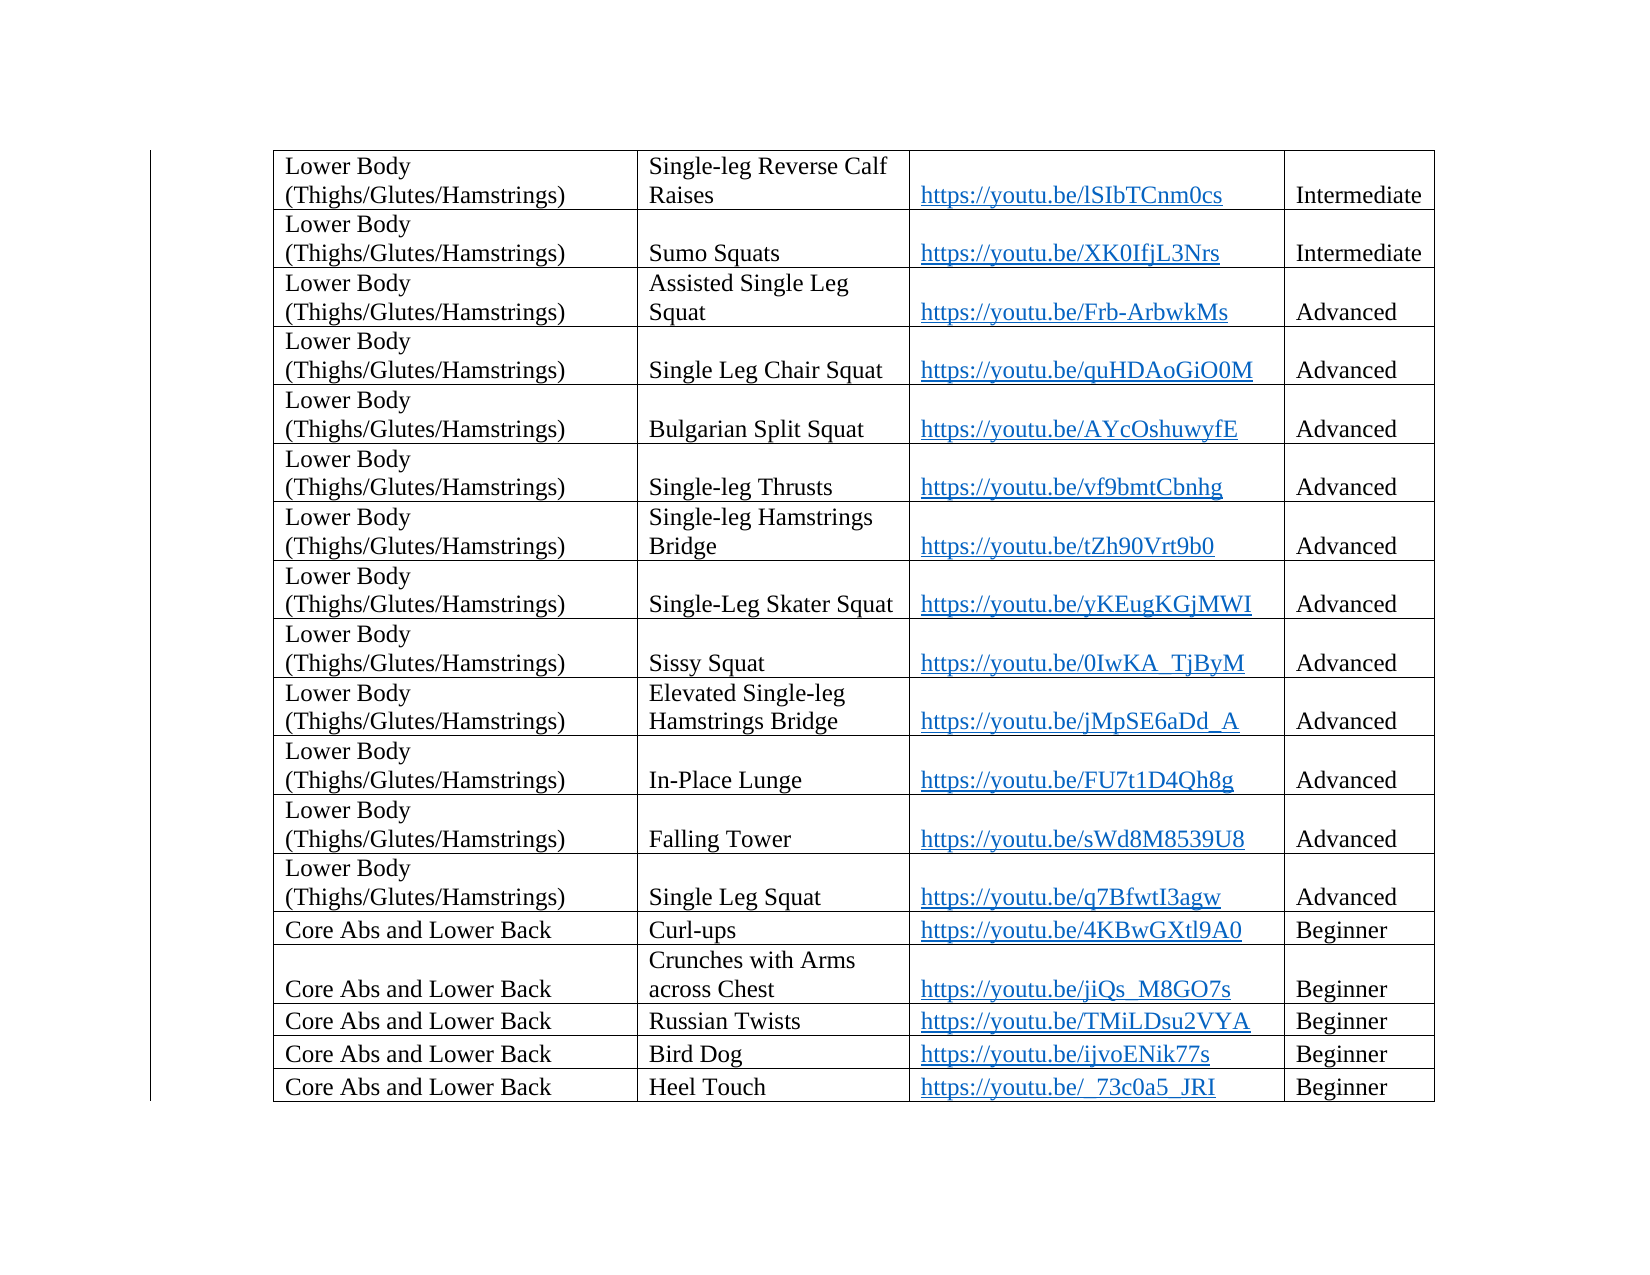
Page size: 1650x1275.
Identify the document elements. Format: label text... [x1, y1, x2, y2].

table_cell https://youtu.be/yKEugKGjMWI [910, 561, 1284, 618]
table_cell Curl-ups [638, 912, 909, 944]
table_cell https://youtu.be/FU7t1D4Qh8g [910, 736, 1284, 794]
table_cell Lower Body (Thighs/Glutes/Hamstrings) [274, 736, 637, 794]
table_cell Russian Twists [638, 1004, 909, 1035]
table_cell https://youtu.be/TMiLDsu2VYA [910, 1004, 1284, 1035]
table_cell Beginner [1285, 1036, 1434, 1068]
table_cell Advanced [1285, 385, 1434, 443]
table_cell https://youtu.be/tZh90Vrt9b0 [910, 502, 1284, 560]
table_cell Single Leg Squat [638, 854, 909, 911]
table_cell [274, 1069, 637, 1101]
table_cell Beginner [1285, 912, 1434, 944]
table_cell Advanced [1285, 268, 1434, 326]
table_cell Lower Body (Thighs/Glutes/Hamstrings) [274, 619, 637, 677]
table_cell Elevated Single-leg Hamstrings Bridge [638, 678, 909, 735]
table_cell https://youtu.be/ijvoENik77s [910, 1036, 1284, 1068]
table_cell Advanced [1285, 444, 1434, 501]
table_cell Lower Body (Thighs/Glutes/Hamstrings) [274, 444, 637, 501]
table_cell Advanced [1285, 795, 1434, 852]
table_cell Lower Body (Thighs/Glutes/Hamstrings) [274, 795, 637, 852]
table_cell Falling Tower [638, 795, 909, 852]
table_cell Advanced [1285, 854, 1434, 911]
table_cell https://youtu.be/AYcOshuwyfE [910, 385, 1284, 443]
table_cell Lower Body (Thighs/Glutes/Hamstrings) [274, 268, 637, 326]
table_cell Intermediate [1285, 151, 1434, 208]
table_cell Core Abs and Lower Back [274, 1004, 637, 1035]
table_cell Lower Body (Thighs/Glutes/Hamstrings) [274, 678, 637, 735]
table_cell Beginner [1285, 1069, 1434, 1101]
table_cell https://youtu.be/_73c0a5_JRI [910, 1069, 1284, 1101]
table_cell Single-leg Reverse Calf Raises [638, 151, 909, 208]
table_cell Intermediate [1285, 210, 1434, 267]
table_cell Core Abs and Lower Back [274, 1036, 637, 1068]
table_cell Lower Body (Thighs/Glutes/Hamstrings) [274, 385, 637, 443]
table_cell Sumo Squats [638, 210, 909, 267]
table_cell Beginner [1285, 945, 1434, 1002]
table_cell https://youtu.be/XK0IfjL3Nrs [910, 210, 1284, 267]
table_cell https://youtu.be/quHDAoGiO0M [910, 327, 1284, 384]
table_cell https://youtu.be/jMpSE6aDd_A [910, 678, 1284, 735]
table_cell https://youtu.be/4KBwGXtl9A0 [910, 912, 1284, 944]
table_cell https://youtu.be/vf9bmtCbnhg [910, 444, 1284, 501]
table_cell Bulgarian Split Squat [638, 385, 909, 443]
table_cell Lower Body (Thighs/Glutes/Hamstrings) [274, 327, 637, 384]
table_cell Advanced [1285, 619, 1434, 677]
table_cell Single Leg Chair Squat [638, 327, 909, 384]
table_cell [274, 151, 637, 208]
table_cell https://youtu.be/Frb-ArbwkMs [910, 268, 1284, 326]
table_cell Core Abs and Lower Back [274, 912, 637, 944]
table_cell https://youtu.be/lSIbTCnm0cs [910, 151, 1284, 208]
table_cell Advanced [1285, 678, 1434, 735]
table_cell Bird Dog [638, 1036, 909, 1068]
table_cell Single-Leg Skater Squat [638, 561, 909, 618]
table_cell https://youtu.be/0IwKA_TjByM [910, 619, 1284, 677]
table_cell Sissy Squat [638, 619, 909, 677]
table_cell https://youtu.be/jiQs_M8GO7s [910, 945, 1284, 1002]
table_cell Heel Touch [638, 1069, 909, 1101]
table_cell Single-leg Thrusts [638, 444, 909, 501]
table_cell Crunches with Arms across Chest [638, 945, 909, 1002]
table_cell Assisted Single Leg Squat [638, 268, 909, 326]
table_cell Lower Body (Thighs/Glutes/Hamstrings) [274, 210, 637, 267]
table_cell https://youtu.be/q7BfwtI3agw [910, 854, 1284, 911]
table_cell Advanced [1285, 561, 1434, 618]
table_cell Core Abs and Lower Back [274, 945, 637, 1002]
table_cell https://youtu.be/sWd8M8539U8 [910, 795, 1284, 852]
table_cell Advanced [1285, 327, 1434, 384]
table_cell Lower Body (Thighs/Glutes/Hamstrings) [274, 854, 637, 911]
table_cell Beginner [1285, 1004, 1434, 1035]
table_cell Advanced [1285, 502, 1434, 560]
table_cell Lower Body (Thighs/Glutes/Hamstrings) [274, 502, 637, 560]
table_cell Lower Body (Thighs/Glutes/Hamstrings) [274, 561, 637, 618]
table_cell In-Place Lunge [638, 736, 909, 794]
table_cell Single-leg Hamstrings Bridge [638, 502, 909, 560]
table_cell Advanced [1285, 736, 1434, 794]
